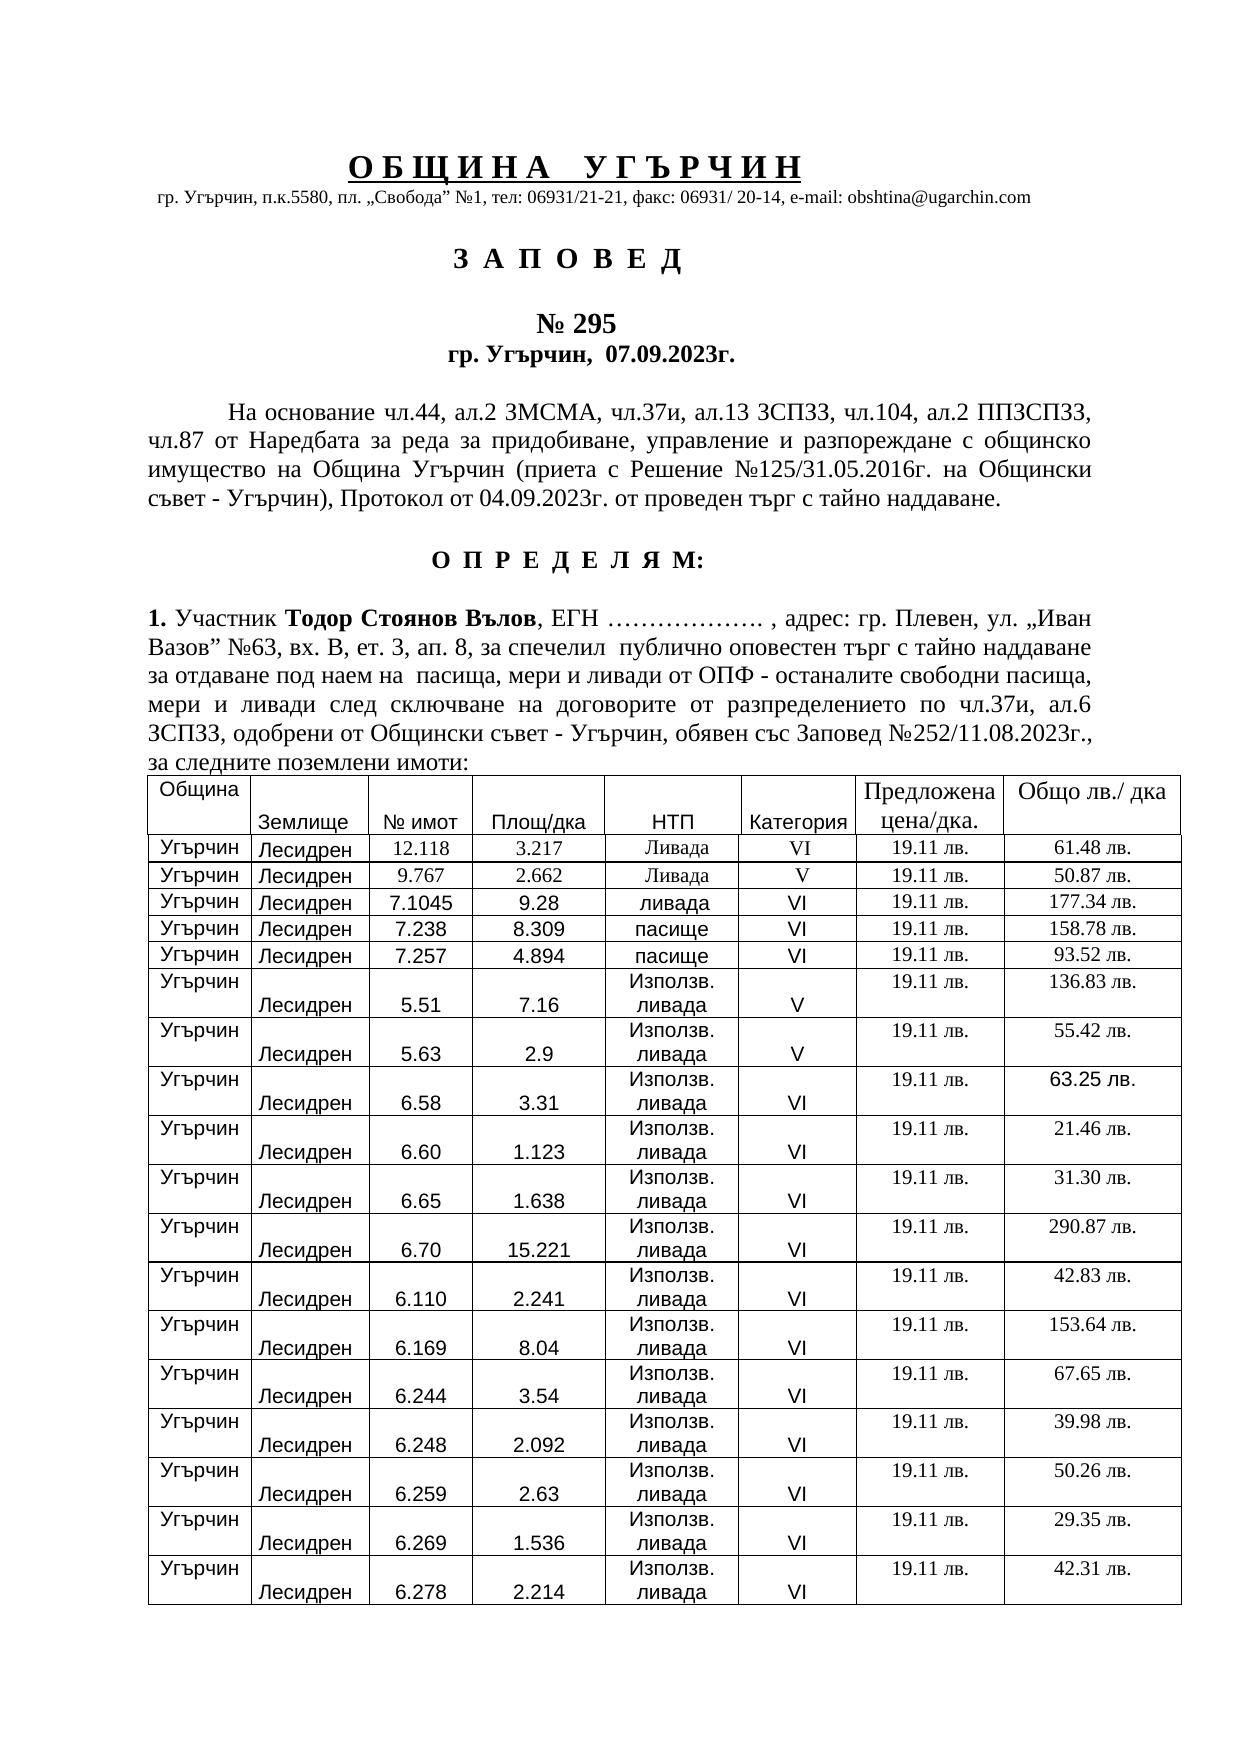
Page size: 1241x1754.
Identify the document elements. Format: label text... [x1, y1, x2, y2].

table_cell Угърчин [149, 1409, 251, 1457]
table_cell VI [739, 942, 856, 968]
table_cell Лесидрен [252, 916, 369, 941]
table_cell 19.11 лв. [857, 1507, 1004, 1555]
table_cell 6.278 [370, 1556, 472, 1604]
table_cell 177.34 лв. [1005, 889, 1181, 914]
table_header Угърчин [149, 835, 251, 861]
table_cell 55.42 лв. [1005, 1018, 1181, 1066]
table_cell V [739, 1018, 856, 1066]
table_cell 3.54 [473, 1360, 605, 1408]
table_cell Лесидрен [252, 1360, 369, 1408]
table_cell Лесидрен [252, 1311, 369, 1359]
table_cell 2.662 [473, 863, 605, 888]
table_cell 5.63 [370, 1018, 472, 1066]
table_cell VI [739, 1214, 856, 1261]
table_cell 6.259 [370, 1458, 472, 1506]
table_header 61.48 лв. [1005, 835, 1181, 861]
table_cell 19.11 лв. [857, 1458, 1004, 1506]
table_cell 19.11 лв. [857, 1311, 1004, 1359]
table_cell Угърчин [149, 1360, 251, 1408]
table_cell ливада [606, 889, 738, 914]
text О Б Щ И Н А У Г Ъ Р Ч И Н [148, 148, 1205, 186]
table_cell Угърчин [149, 1507, 251, 1555]
table_cell Лесидрен [252, 1507, 369, 1555]
table_cell 8.309 [473, 916, 605, 941]
table_cell 1.638 [473, 1165, 605, 1212]
text гр. Угърчин, 07.09.2023г. [148, 339, 1205, 368]
table_cell Лесидрен [252, 1458, 369, 1506]
table_cell 19.11 лв. [857, 942, 1004, 968]
table_cell Използв. ливада [606, 1556, 738, 1604]
table_cell 8.04 [473, 1311, 605, 1359]
table_cell Лесидрен [252, 942, 369, 968]
table_cell 50.87 лв. [1005, 863, 1181, 888]
table_cell пасище [606, 942, 738, 968]
table_header Община [148, 776, 250, 834]
table_cell 19.11 лв. [857, 1263, 1004, 1310]
table_cell 290.87 лв. [1005, 1214, 1181, 1261]
table_cell Ливада [606, 863, 738, 888]
table_cell 93.52 лв. [1005, 942, 1181, 968]
table_cell 6.248 [370, 1409, 472, 1457]
table_cell 7.16 [473, 969, 605, 1017]
text О П Р Е Д Е Л Я М: [110, 545, 1107, 574]
table_cell Угърчин [149, 1214, 251, 1261]
table_cell Угърчин [149, 889, 251, 914]
table_cell Използв. ливада [606, 1165, 738, 1212]
table_cell 6.70 [370, 1214, 472, 1261]
table_cell Лесидрен [252, 1214, 369, 1261]
table_header Ливада [606, 835, 738, 861]
table_cell Угърчин [149, 863, 251, 888]
table_header Площ/дка [473, 776, 604, 834]
table_cell VI [739, 1116, 856, 1163]
table_cell V [739, 863, 856, 888]
table_header Предложена цена/дка. [856, 776, 1003, 834]
table_cell Лесидрен [252, 1116, 369, 1163]
table_cell 63.25 лв. [1005, 1067, 1181, 1114]
table_cell Използв. ливада [606, 1067, 738, 1114]
table_cell Угърчин [149, 1018, 251, 1066]
table_cell VI [739, 1458, 856, 1506]
table_cell VI [739, 1263, 856, 1310]
table_cell Лесидрен [252, 1165, 369, 1212]
table_cell VI [739, 1165, 856, 1212]
table_cell 19.11 лв. [857, 1214, 1004, 1261]
table_cell 42.31 лв. [1005, 1556, 1181, 1604]
table_cell VI [739, 916, 856, 941]
table_cell Лесидрен [252, 889, 369, 914]
table_cell 5.51 [370, 969, 472, 1017]
table_cell 1.536 [473, 1507, 605, 1555]
table_cell V [739, 969, 856, 1017]
table_cell 1.123 [473, 1116, 605, 1163]
table_cell Лесидрен [252, 1018, 369, 1066]
table_cell 7.238 [370, 916, 472, 941]
table_cell VI [739, 1360, 856, 1408]
table_cell 19.11 лв. [857, 1018, 1004, 1066]
table_cell Използв. ливада [606, 1458, 738, 1506]
text З А П О В Е Д [148, 241, 1205, 274]
table_cell Използв. ливада [606, 1214, 738, 1261]
table_header Лесидрен [252, 835, 369, 861]
table_cell VI [739, 889, 856, 914]
table_cell 2.092 [473, 1409, 605, 1457]
table_cell 6.65 [370, 1165, 472, 1212]
table_header 12.118 [370, 835, 472, 861]
table_cell Лесидрен [252, 863, 369, 888]
table_cell 19.11 лв. [857, 1116, 1004, 1163]
table_header Общо лв./ дка [1004, 776, 1180, 834]
table_cell 9.767 [370, 863, 472, 888]
table_cell Използв. ливада [606, 1507, 738, 1555]
table_cell 19.11 лв. [857, 889, 1004, 914]
table_cell 29.35 лв. [1005, 1507, 1181, 1555]
table_cell пасище [606, 916, 738, 941]
table_cell VI [739, 1311, 856, 1359]
table_cell 19.11 лв. [857, 1067, 1004, 1114]
table_cell 67.65 лв. [1005, 1360, 1181, 1408]
table_cell Използв. ливада [606, 1018, 738, 1066]
table_cell 19.11 лв. [857, 916, 1004, 941]
text 1. Участник Тодор Стоянов Вълов, ЕГН ………………. , адрес: гр. Плевен, ул. „Иван Вазов” №63, вх. В, ет. 3, ап. 8, за спечелил публично оповестен търг с тайно наддаване за отдаване под наем на пасища, мери и ливади от ОПФ - останалите свободни пасища, мери и ливади след сключване на договорите от разпределението по чл.37и, ал.6 ЗСПЗЗ, одобрени от Общински съвет - Угърчин, обявен със Заповед №252/11.08.2023г., за следните поземлени имоти: [148, 603, 1093, 775]
table_cell Угърчин [149, 1458, 251, 1506]
table_cell 6.244 [370, 1360, 472, 1408]
table_cell Използв. ливада [606, 1311, 738, 1359]
table_cell Угърчин [149, 1263, 251, 1310]
table_cell 158.78 лв. [1005, 916, 1181, 941]
table_header VI [739, 835, 856, 861]
table_cell 3.31 [473, 1067, 605, 1114]
table_cell Угърчин [149, 916, 251, 941]
table_cell 6.169 [370, 1311, 472, 1359]
table_cell 2.63 [473, 1458, 605, 1506]
table_cell Лесидрен [252, 1263, 369, 1310]
table_cell 2.214 [473, 1556, 605, 1604]
table_cell 4.894 [473, 942, 605, 968]
table_cell Угърчин [149, 969, 251, 1017]
table_cell VI [739, 1556, 856, 1604]
table_cell Използв. ливада [606, 1409, 738, 1457]
table_cell 6.58 [370, 1067, 472, 1114]
text гр. Угърчин, п.к.5580, пл. „Свобода” №1, тел: 06931/21-21, факс: 06931/ 20-14, е-mail: obshtina@ugarchin.com [148, 186, 1036, 207]
table_cell 153.64 лв. [1005, 1311, 1181, 1359]
text На основание чл.44, ал.2 ЗМСМА, чл.37и, ал.13 ЗСПЗЗ, чл.104, ал.2 ППЗСПЗЗ, чл.87 от Наредбата за реда за придобиване, управление и разпореждане с общинско имущество на Община Угърчин (приета с Решение №125/31.05.2016г. на Общински съвет - Угърчин), Протокол от 04.09.2023г. от проведен търг с тайно наддаване. [148, 397, 1093, 512]
table_cell 19.11 лв. [857, 1165, 1004, 1212]
table_cell Използв. ливада [606, 1116, 738, 1163]
table_cell Използв. ливада [606, 1263, 738, 1310]
table_cell Лесидрен [252, 1067, 369, 1114]
text № 295 [148, 306, 1205, 339]
table_cell 19.11 лв. [857, 969, 1004, 1017]
table_cell 19.11 лв. [857, 1360, 1004, 1408]
table_cell 42.83 лв. [1005, 1263, 1181, 1310]
table_cell Лесидрен [252, 1556, 369, 1604]
table_cell Използв. ливада [606, 969, 738, 1017]
table_cell Използв. ливада [606, 1360, 738, 1408]
table_cell 19.11 лв. [857, 1409, 1004, 1457]
table_header Землище [251, 776, 368, 834]
table_cell Лесидрен [252, 969, 369, 1017]
table_header НТП [605, 776, 741, 834]
table_cell 19.11 лв. [857, 1556, 1004, 1604]
table_cell 136.83 лв. [1005, 969, 1181, 1017]
table_cell Угърчин [149, 1165, 251, 1212]
table_cell Лесидрен [252, 1409, 369, 1457]
table_cell 31.30 лв. [1005, 1165, 1181, 1212]
table_cell VI [739, 1507, 856, 1555]
table_cell VI [739, 1067, 856, 1114]
table_header № имот [369, 776, 472, 834]
table_cell 2.241 [473, 1263, 605, 1310]
table_cell Угърчин [149, 1556, 251, 1604]
table_cell 50.26 лв. [1005, 1458, 1181, 1506]
table_cell 7.1045 [370, 889, 472, 914]
table_header Категория [742, 776, 855, 834]
table_header 19.11 лв. [857, 835, 1004, 861]
table_cell Угърчин [149, 1311, 251, 1359]
table_cell VI [739, 1409, 856, 1457]
table_cell 7.257 [370, 942, 472, 968]
table_cell 6.110 [370, 1263, 472, 1310]
table_cell 9.28 [473, 889, 605, 914]
table_header 3.217 [473, 835, 605, 861]
table_cell 39.98 лв. [1005, 1409, 1181, 1457]
table_cell 19.11 лв. [857, 863, 1004, 888]
table_cell 6.60 [370, 1116, 472, 1163]
table_cell 15.221 [473, 1214, 605, 1261]
table_cell 6.269 [370, 1507, 472, 1555]
table_cell Угърчин [149, 1067, 251, 1114]
table_cell 2.9 [473, 1018, 605, 1066]
table_cell Угърчин [149, 942, 251, 968]
table_cell 21.46 лв. [1005, 1116, 1181, 1163]
table_cell Угърчин [149, 1116, 251, 1163]
